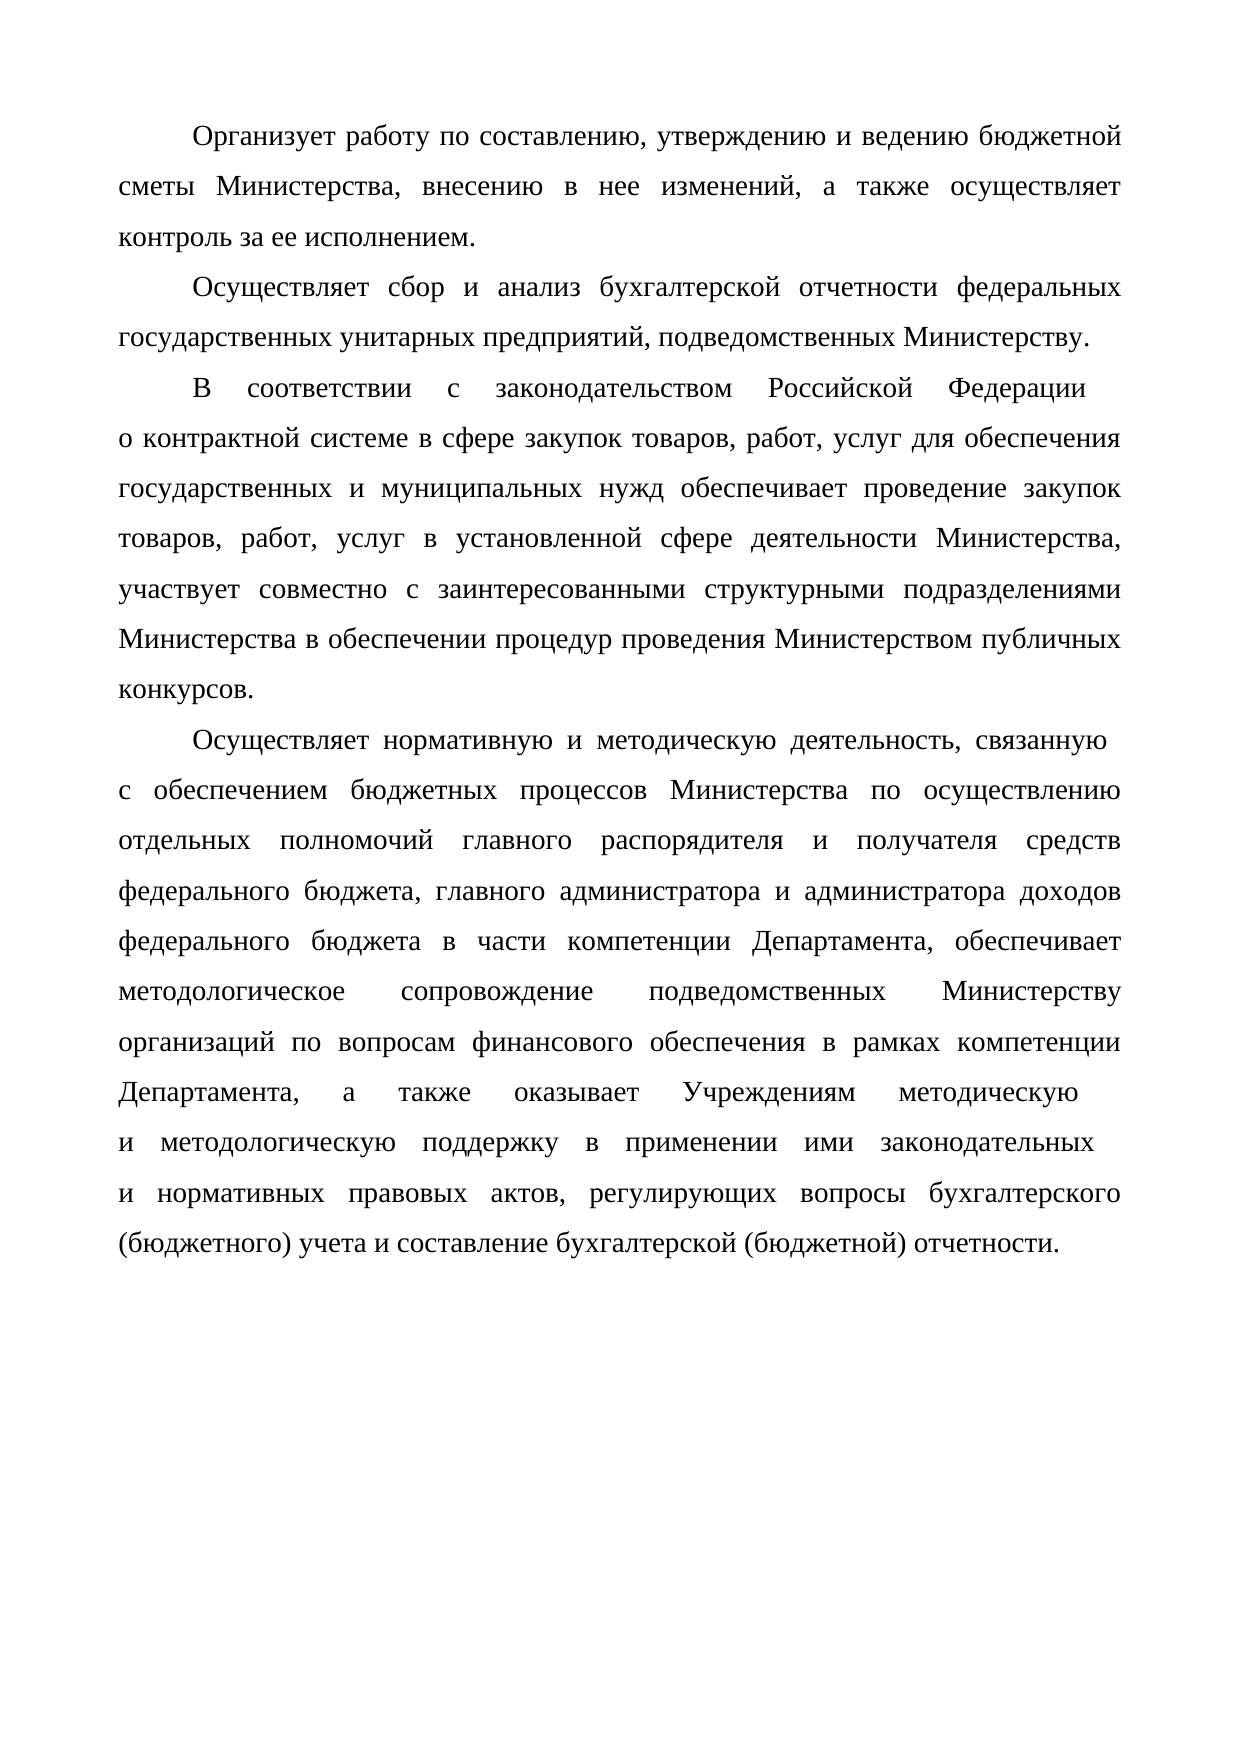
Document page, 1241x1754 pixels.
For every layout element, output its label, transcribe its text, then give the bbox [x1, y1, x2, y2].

text Осуществляет нормативную и методическую деятельность, связанную с обеспечением бюджетных процессов Министерства по осуществлению отдельных полномочий главного распорядителя и получателя средств федерального бюджета, главного администратора и администратора доходов федерального бюджета в части компетенции Департамента, обеспечивает методологическое сопровождение подведомственных Министерству организаций по вопросам финансового обеспечения в рамках компетенции Департамента, а также оказывает Учреждениям методическую и методологическую поддержку в применении ими законодательных и нормативных правовых актов, регулирующих вопросы бухгалтерского (бюджетного) учета и составление бухгалтерской (бюджетной) отчетности. [118, 722, 1122, 1258]
text В соответствии с законодательством Российской Федерации о контрактной системе в сфере закупок товаров, работ, услуг для обеспечения государственных и муниципальных нужд обеспечивает проведение закупок товаров, работ, услуг в установленной сфере деятельности Министерства, участвует совместно с заинтересованными структурными подразделениями Министерства в обеспечении процедур проведения Министерством публичных конкурсов. [118, 370, 1122, 705]
text Осуществляет сбор и анализ бухгалтерской отчетности федеральных государственных унитарных предприятий, подведомственных Министерству. [118, 269, 1122, 353]
text Организует работу по составлению, утверждению и ведению бюджетной сметы Министерства, внесению в нее изменений, а также осуществляет контроль за ее исполнением. [118, 118, 1122, 252]
